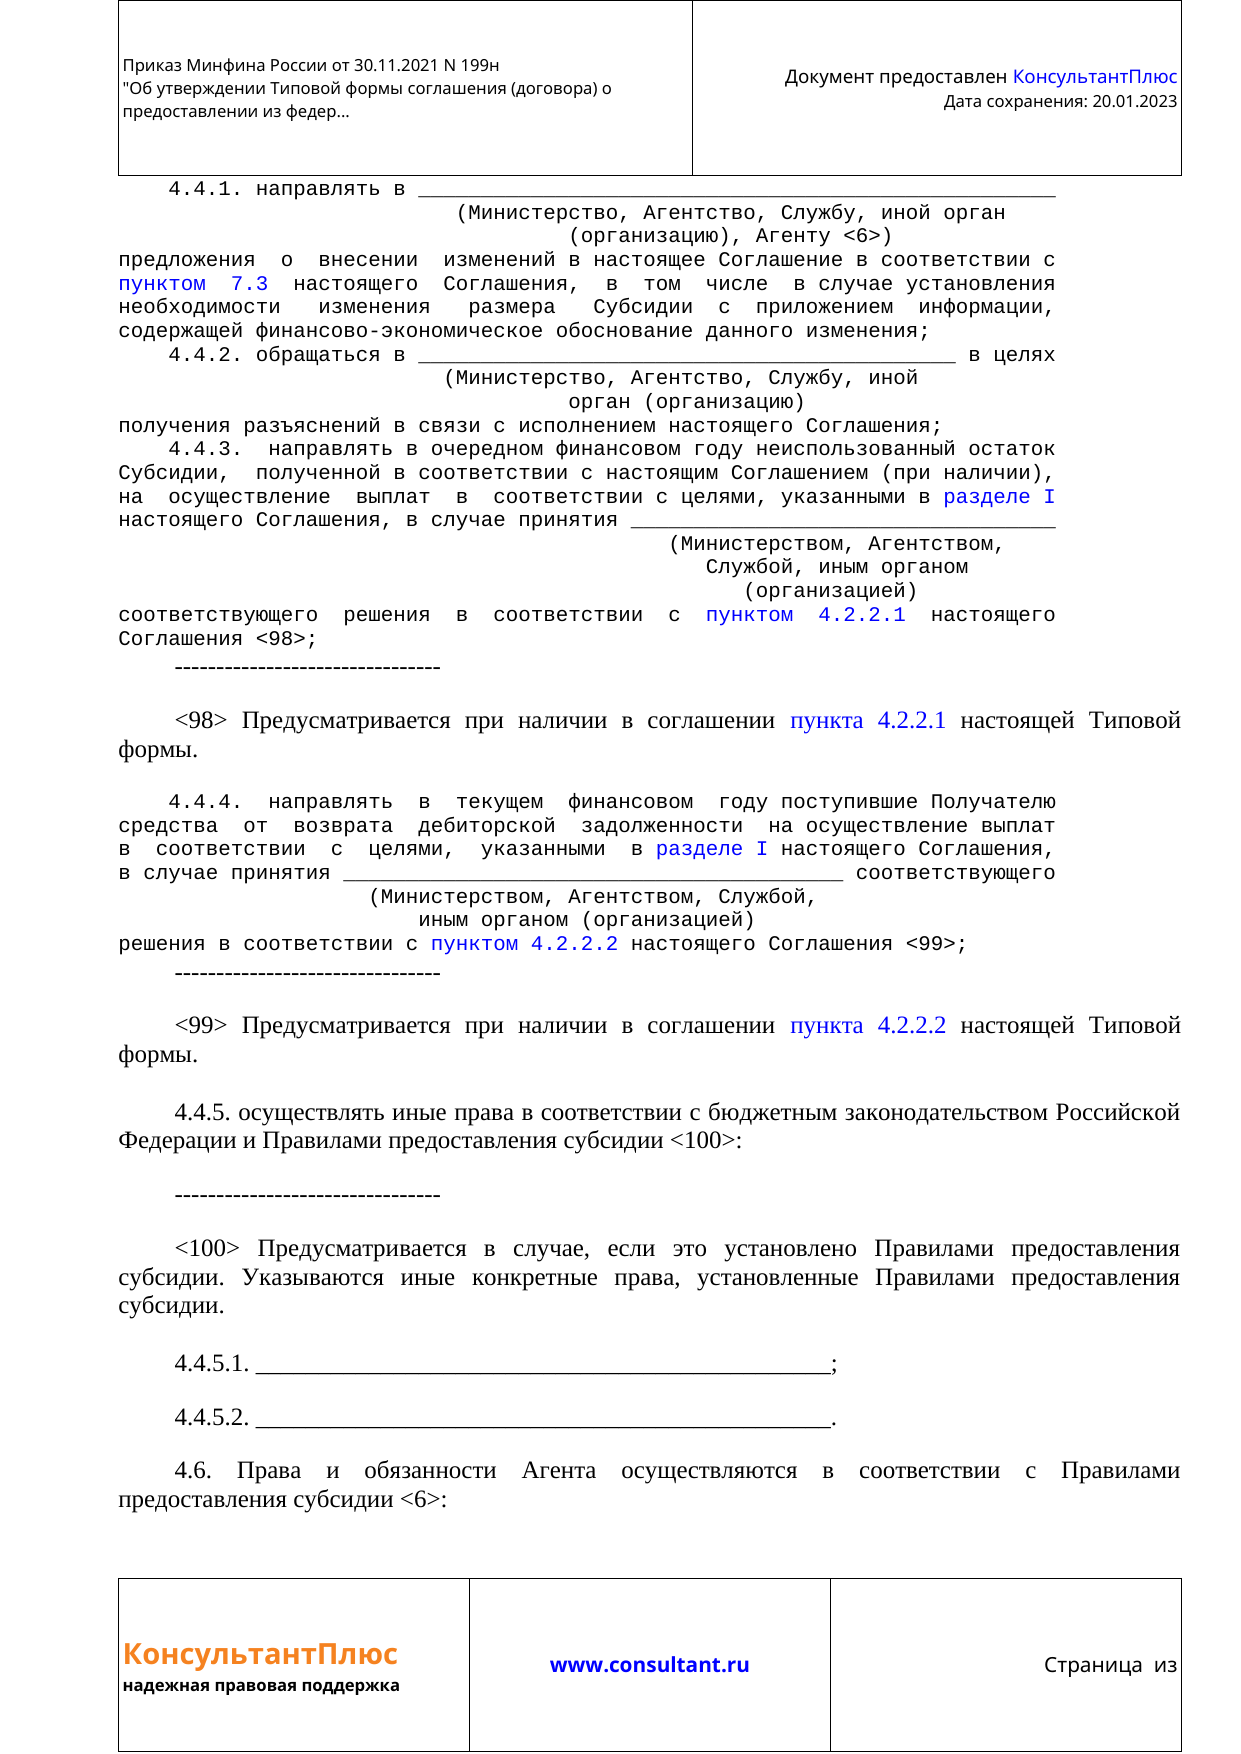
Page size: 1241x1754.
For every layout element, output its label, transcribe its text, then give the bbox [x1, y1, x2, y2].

text (Министерством, Агентством, Службой, [118, 886, 1181, 909]
text (Министерство, Агентство, Службу, иной [118, 367, 1181, 391]
text 4.4.5. осуществлять иные права в соответствии с бюджетным законодательством Российской Федерации и Правилами предоставления субсидии <100>: [118, 1097, 1181, 1154]
text иным органом (организацией) [118, 909, 1181, 933]
text пунктом 7.3 настоящего Соглашения, в том числе в случае установления [118, 273, 1181, 296]
text необходимости изменения размера Субсидии с приложением информации, [118, 296, 1181, 320]
text Субсидии, полученной в соответствии с настоящим Соглашением (при наличии), [118, 462, 1181, 486]
text 4.4.3. направлять в очередном финансовом году неиспользованный остаток [118, 438, 1181, 462]
text 4.4.2. обращаться в ___________________________________________ в целях [118, 344, 1181, 367]
text настоящего Соглашения, в случае принятия __________________________________ [118, 509, 1181, 533]
text (организацией) [118, 580, 1181, 604]
text 4.6. Права и обязанности Агента осуществляются в соответствии с Правилами предоставления субсидии <6>: [118, 1455, 1181, 1513]
text орган (организацию) [118, 391, 1181, 415]
text содержащей финансово-экономическое обоснование данного изменения; [118, 320, 1181, 344]
text (Министерство, Агентство, Службу, иной орган [118, 202, 1181, 226]
text предложения о внесении изменений в настоящее Соглашение в соответствии с [118, 249, 1181, 273]
text <99> Предусматривается при наличии в соглашении пункта 4.2.2.2 настоящей Типовой формы. [118, 1010, 1181, 1068]
text соответствующего решения в соответствии с пунктом 4.2.2.1 настоящего [118, 604, 1181, 627]
text в соответствии с целями, указанными в разделе I настоящего Соглашения, [118, 838, 1181, 862]
text решения в соответствии с пунктом 4.2.2.2 настоящего Соглашения <99>; [118, 933, 1181, 957]
text (организацию), Агенту <6>) [118, 226, 1181, 249]
text получения разъяснений в связи с исполнением настоящего Соглашения; [118, 415, 1181, 438]
text -------------------------------- [118, 1179, 1181, 1208]
text -------------------------------- [118, 651, 1181, 680]
text Соглашения <98>; [118, 627, 1181, 651]
text в случае принятия ________________________________________ соответствующего [118, 862, 1181, 886]
text <100> Предусматривается в случае, если это установлено Правилами предоставления субсидии. Указываются иные конкретные права, установленные Правилами предоставления субсидии. [118, 1233, 1181, 1319]
text (Министерством, Агентством, [118, 533, 1181, 557]
text 4.4.5.1. ______________________________________________; [118, 1348, 1181, 1377]
text средства от возврата дебиторской задолженности на осуществление выплат [118, 815, 1181, 838]
text <98> Предусматривается при наличии в соглашении пункта 4.2.2.1 настоящей Типовой формы. [118, 705, 1181, 762]
text на осуществление выплат в соответствии с целями, указанными в разделе I [118, 486, 1181, 509]
text Службой, иным органом [118, 557, 1181, 580]
text 4.4.4. направлять в текущем финансовом году поступившие Получателю [118, 791, 1181, 815]
text 4.4.1. направлять в ___________________________________________________ [118, 178, 1181, 202]
text -------------------------------- [118, 957, 1181, 985]
text 4.4.5.2. ______________________________________________. [118, 1402, 1181, 1430]
